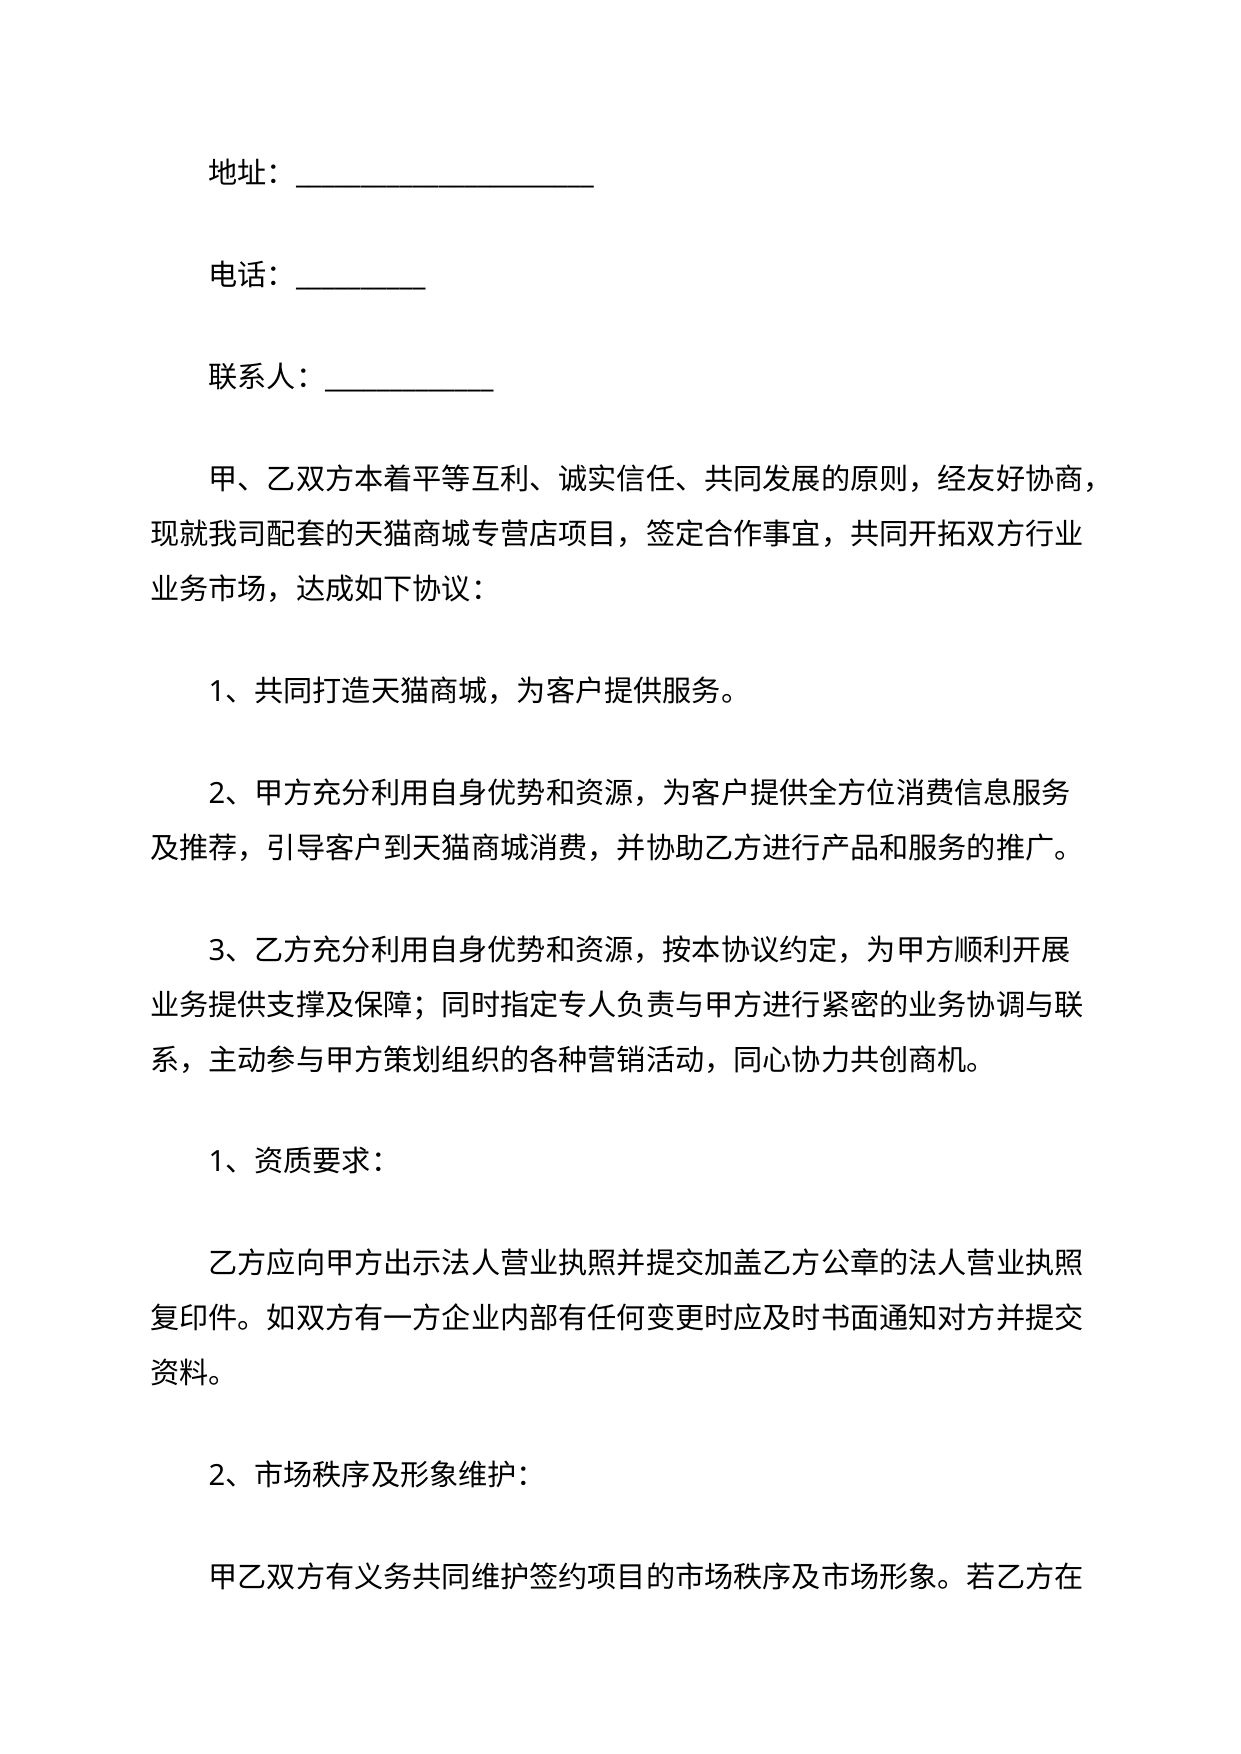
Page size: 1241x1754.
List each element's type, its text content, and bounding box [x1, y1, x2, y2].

text 乙方应向甲方出示法人营业执照并提交加盖乙方公章的法人营业执照复印件。如双方有一方企业内部有任何变更时应及时书面通知对方并提交资料。 [150, 1240, 1090, 1392]
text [150, 1553, 1090, 1596]
text 2、甲方充分利用自身优势和资源，为客户提供全方位消费信息服务及推荐，引导客户到天猫商城消费，并协助乙方进行产品和服务的推广。 [150, 769, 1090, 867]
text 电话：__________ [150, 252, 1090, 294]
text 甲、乙双方本着平等互利、诚实信任、共同发展的原则，经友好协商，现就我司配套的天猫商城专营店项目，签定合作事宜，共同开拓双方行业业务市场，达成如下协议： [150, 456, 1090, 608]
text 1、资质要求： [150, 1138, 1090, 1180]
text 2、市场秩序及形象维护： [150, 1451, 1090, 1494]
text 3、乙方充分利用自身优势和资源，按本协议约定，为甲方顺利开展业务提供支撑及保障；同时指定专人负责与甲方进行紧密的业务协调与联系，主动参与甲方策划组织的各种营销活动，同心协力共创商机。 [150, 926, 1090, 1078]
text 地址：_______________________ [150, 150, 1090, 192]
text 1、共同打造天猫商城，为客户提供服务。 [150, 667, 1090, 710]
text 联系人：_____________ [150, 354, 1090, 396]
